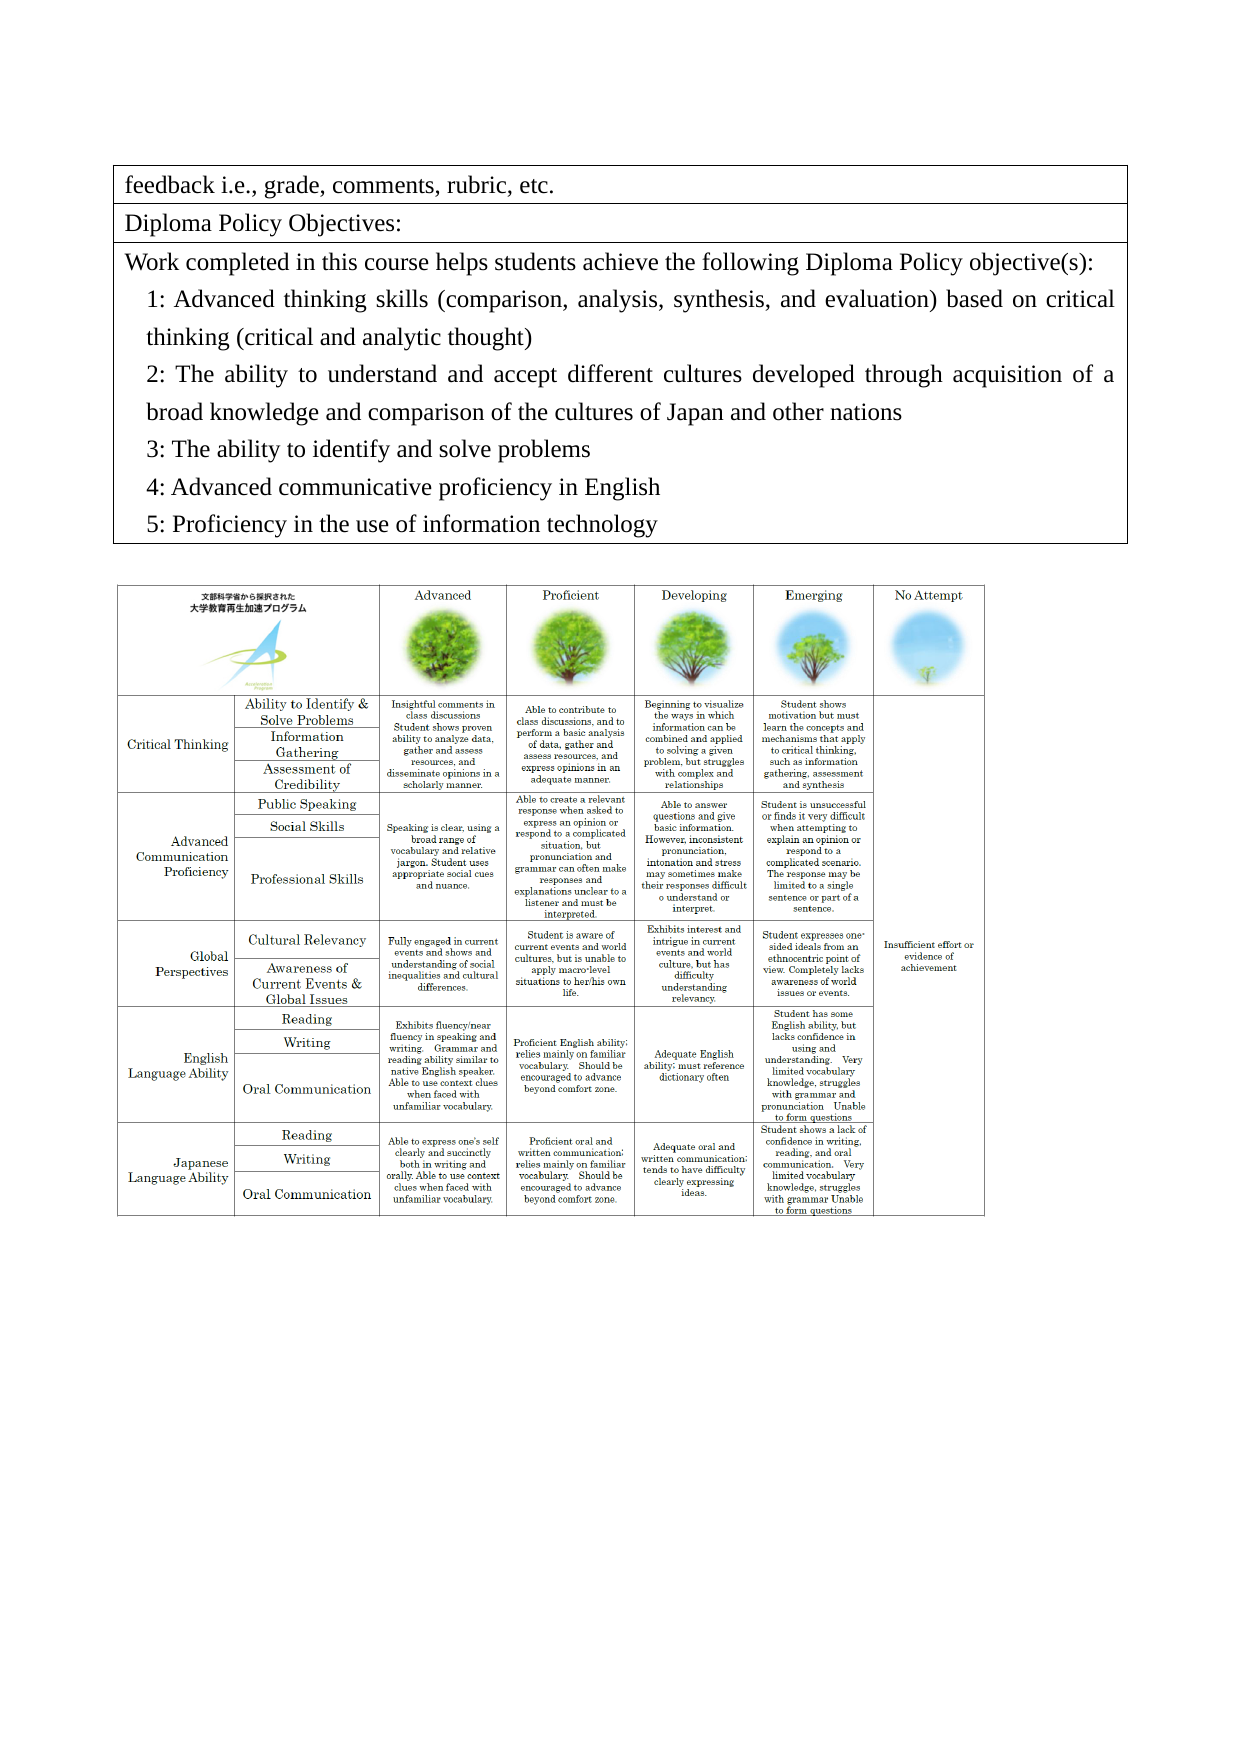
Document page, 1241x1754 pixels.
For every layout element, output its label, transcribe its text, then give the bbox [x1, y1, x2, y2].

picture [112, 581, 990, 1222]
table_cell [114, 166, 1127, 203]
table_cell Work completed in this course helps students achieve the following Diploma Policy objective(s): 1: Advanced thinking skills (comparison, analysis, synthesis, and evaluation) based on critical thinking (critical and analytic thought) 2: The ability to understand and accept different cultures developed through acquisition of a broad knowledge and comparison of the cultures of Japan and other nations 3: The ability to identify and solve problems 4: Advanced communicative proficiency in English 5: Proficiency in the use of information technology [114, 243, 1127, 543]
table_cell Diploma Policy Objectives: [114, 204, 1127, 242]
